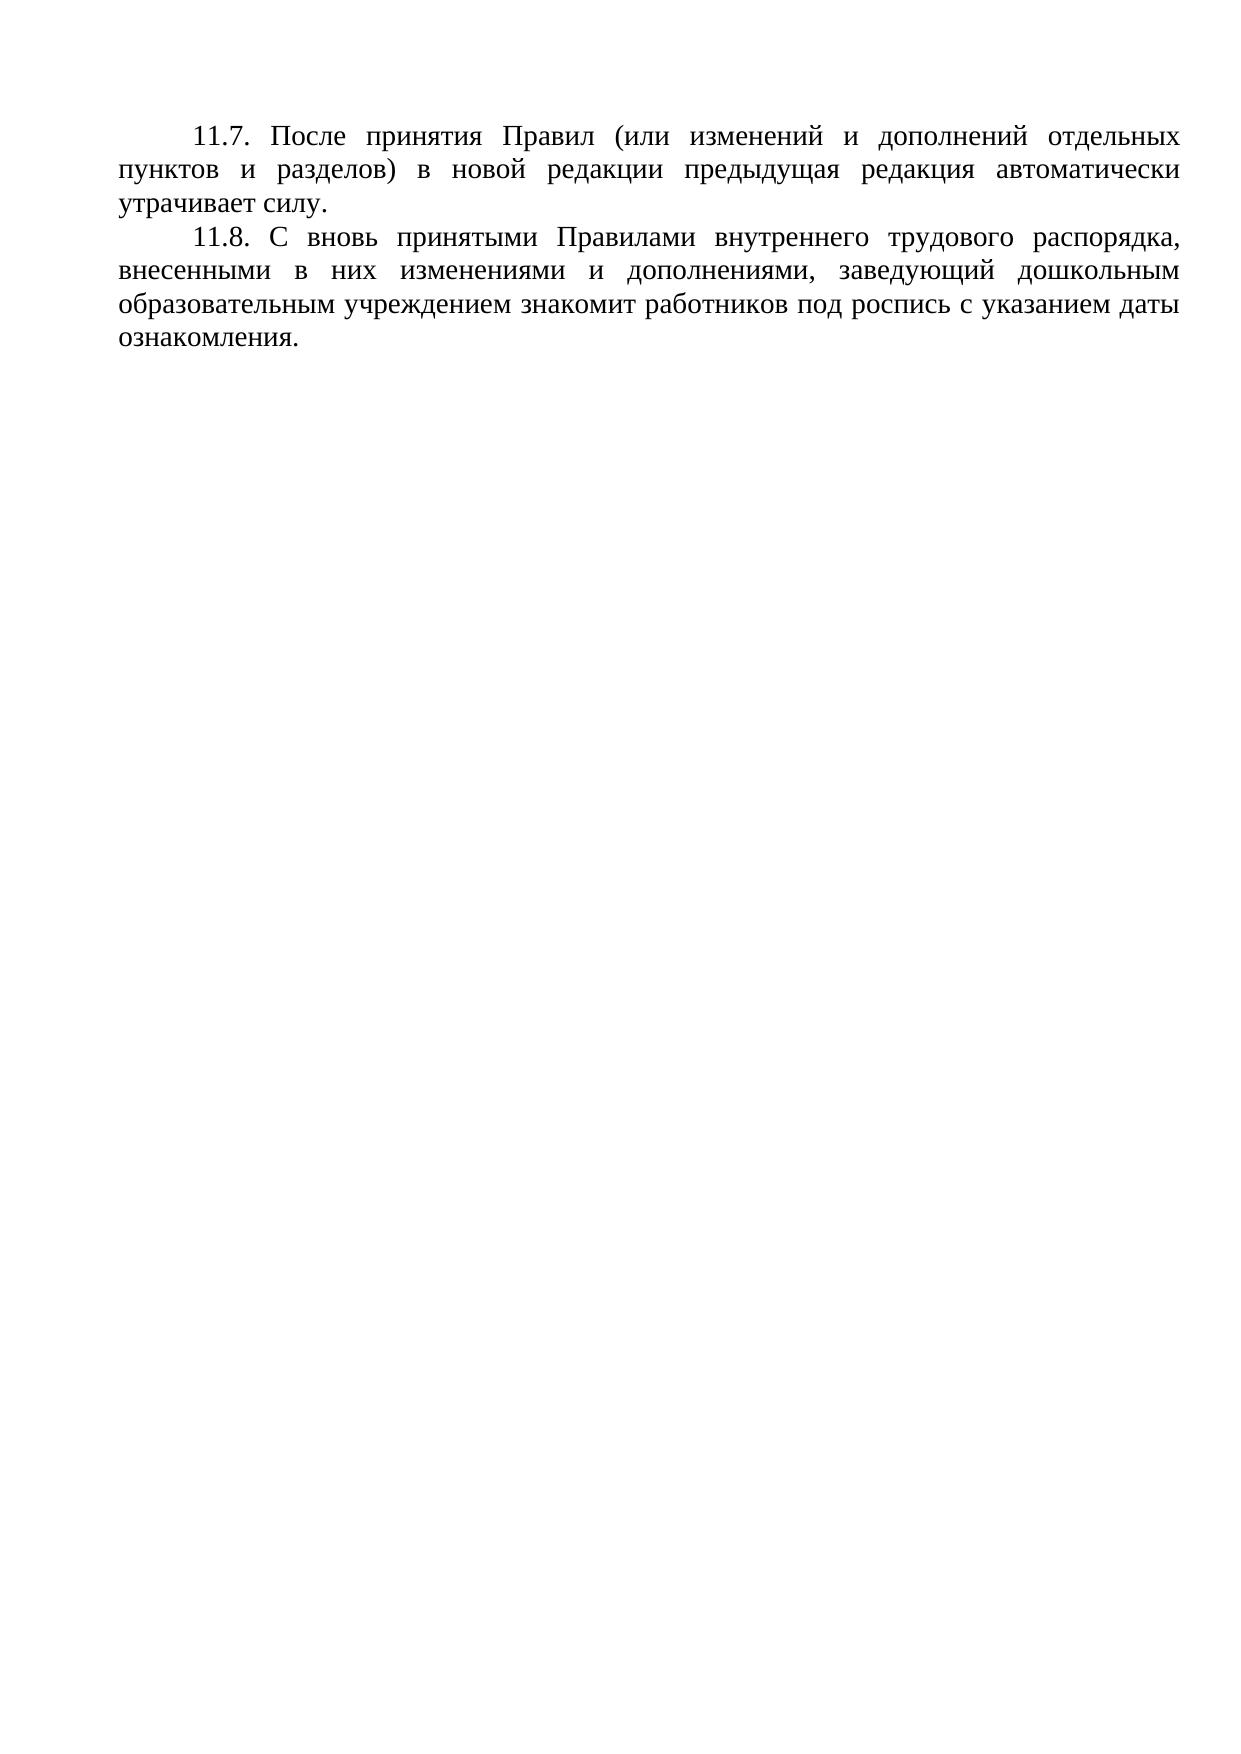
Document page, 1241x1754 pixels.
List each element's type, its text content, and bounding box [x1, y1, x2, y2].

text 11.7. После принятия Правил (или изменений и дополнений отдельных пунктов и разделов) в новой редакции предыдущая редакция автоматически утрачивает силу. [118, 118, 1181, 219]
text 11.8. С вновь принятыми Правилами внутреннего трудового распорядка, внесенными в них изменениями и дополнениями, заведующий дошкольным образовательным учреждением знакомит работников под роспись с указанием даты ознакомления. [118, 219, 1181, 353]
